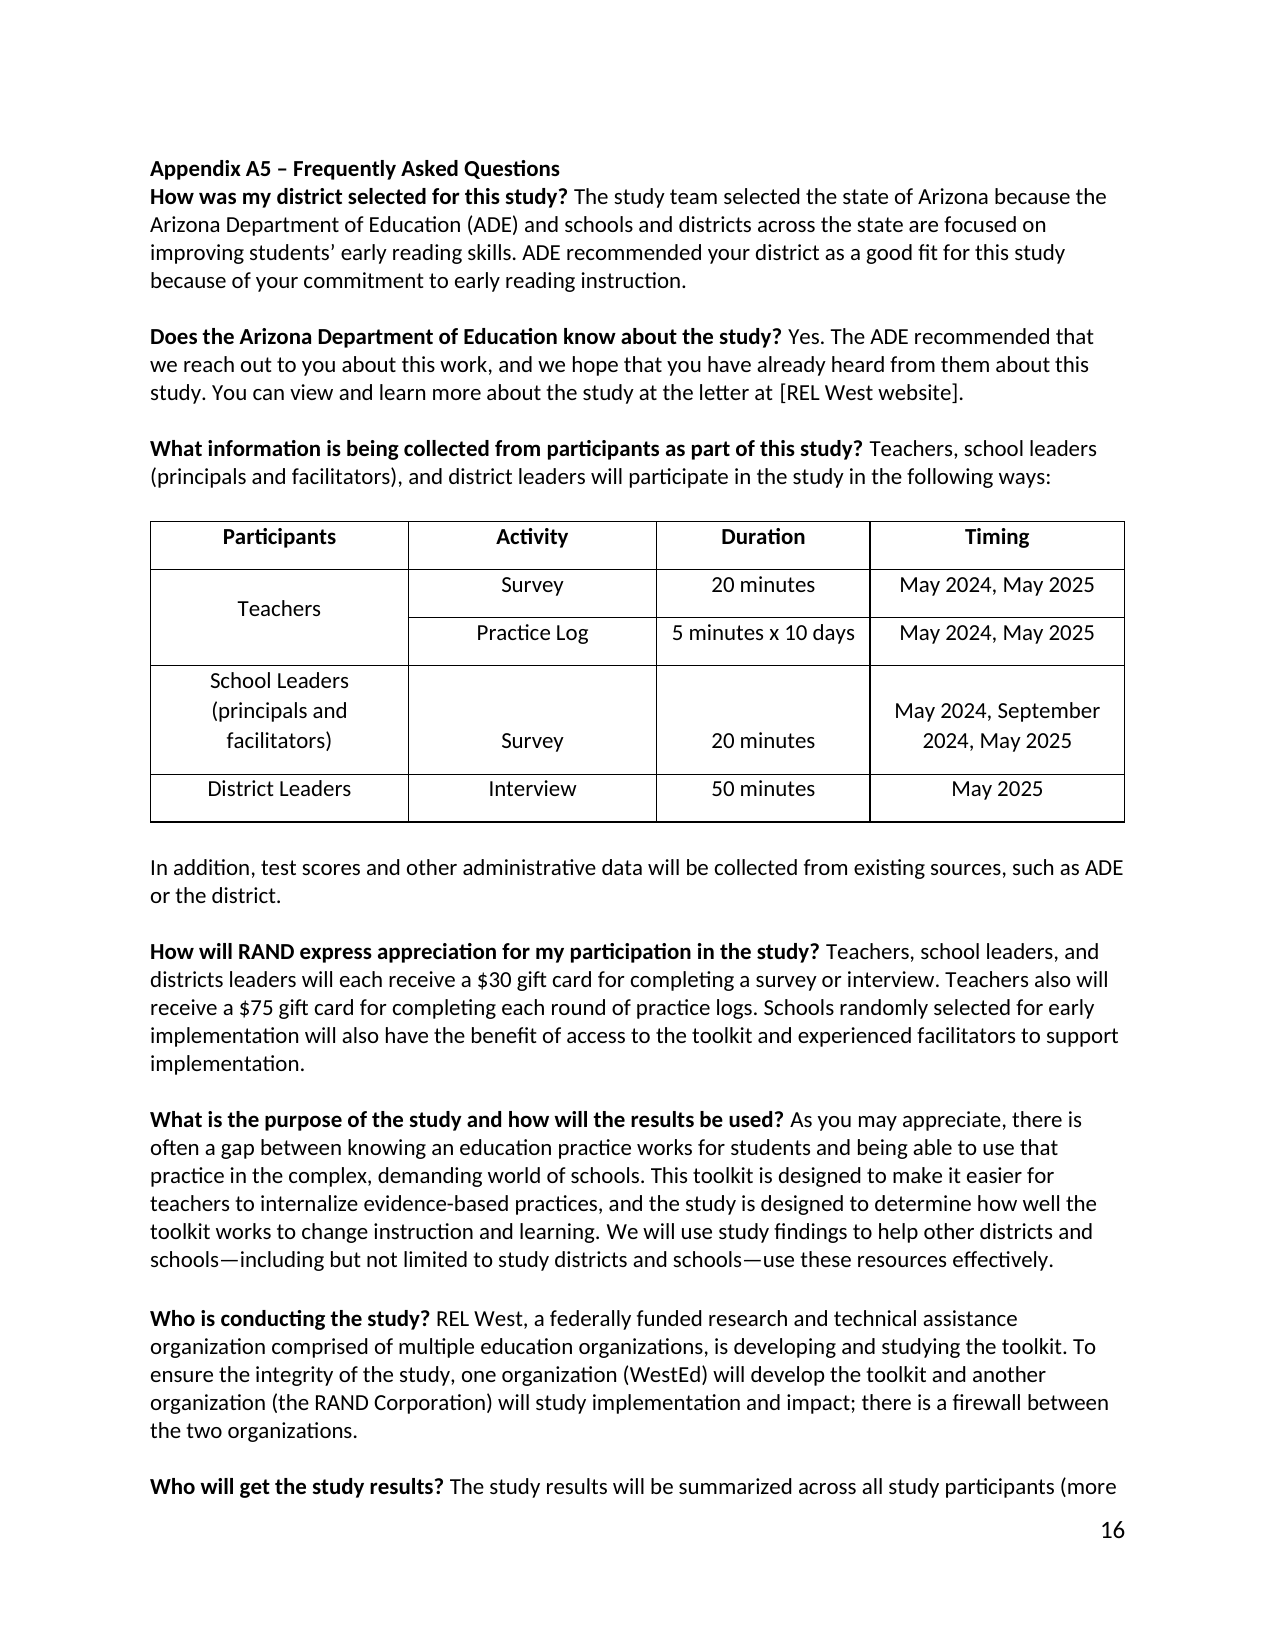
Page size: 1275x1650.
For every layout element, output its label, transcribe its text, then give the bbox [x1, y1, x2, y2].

table_cell District Leaders [151, 775, 408, 821]
subtitle Appendix A5 – Frequently Asked Questions [150, 154, 1125, 182]
table_cell Practice Log [409, 618, 656, 665]
table_cell Survey [409, 666, 656, 773]
text What is the purpose of the study and how will the results be used? As you may appreciate, there is often a gap between knowing an education practice works for students and being able to use that practice in the complex, demanding world of schools. This toolkit is designed to make it easier for teachers to internalize evidence-based practices, and the study is designed to determine how well the toolkit works to change instruction and learning. We will use study findings to help other districts and schools—including but not limited to study districts and schools—use these resources effectively. [150, 1105, 1125, 1273]
table_cell May 2024, May 2025 [871, 570, 1124, 617]
text Who is conducting the study? REL West, a federally funded research and technical assistance organization comprised of multiple education organizations, is developing and studying the toolkit. To ensure the integrity of the study, one organization (WestEd) will develop the toolkit and another organization (the RAND Corporation) will study implementation and impact; there is a firewall between the two organizations. [150, 1304, 1125, 1444]
table_cell 50 minutes [657, 775, 869, 821]
table_header Participants [151, 522, 408, 569]
text What information is being collected from participants as part of this study? Teachers, school leaders (principals and facilitators), and district leaders will participate in the study in the following ways: [150, 434, 1125, 490]
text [150, 1472, 1125, 1500]
table_cell Teachers [151, 570, 408, 665]
table_cell May 2025 [871, 775, 1124, 821]
text Does the Arizona Department of Education know about the study? Yes. The ADE recommended that we reach out to you about this work, and we hope that you have already heard from them about this study. You can view and learn more about the study at the letter at [REL West website]. [150, 322, 1125, 406]
table_cell 20 minutes [657, 570, 869, 617]
table_cell 5 minutes x 10 days [657, 618, 869, 665]
text How will RAND express appreciation for my participation in the study? Teachers, school leaders, and districts leaders will each receive a $30 gift card for completing a survey or interview. Teachers also will receive a $75 gift card for completing each round of practice logs. Schools randomly selected for early implementation will also have the benefit of access to the toolkit and experienced facilitators to support implementation. [150, 937, 1125, 1077]
table_cell 20 minutes [657, 666, 869, 773]
table_cell May 2024, September 2024, May 2025 [871, 666, 1124, 773]
table_header Activity [409, 522, 656, 569]
table_header Duration [657, 522, 869, 569]
table_cell May 2024, May 2025 [871, 618, 1124, 665]
table_cell School Leaders (principals and facilitators) [151, 666, 408, 773]
table_header Timing [871, 522, 1124, 569]
table_cell Interview [409, 775, 656, 821]
text In addition, test scores and other administrative data will be collected from existing sources, such as ADE or the district. [150, 853, 1125, 909]
text How was my district selected for this study? The study team selected the state of Arizona because the Arizona Department of Education (ADE) and schools and districts across the state are focused on improving students’ early reading skills. ADE recommended your district as a good fit for this study because of your commitment to early reading instruction. [150, 182, 1125, 294]
table_cell Survey [409, 570, 656, 617]
